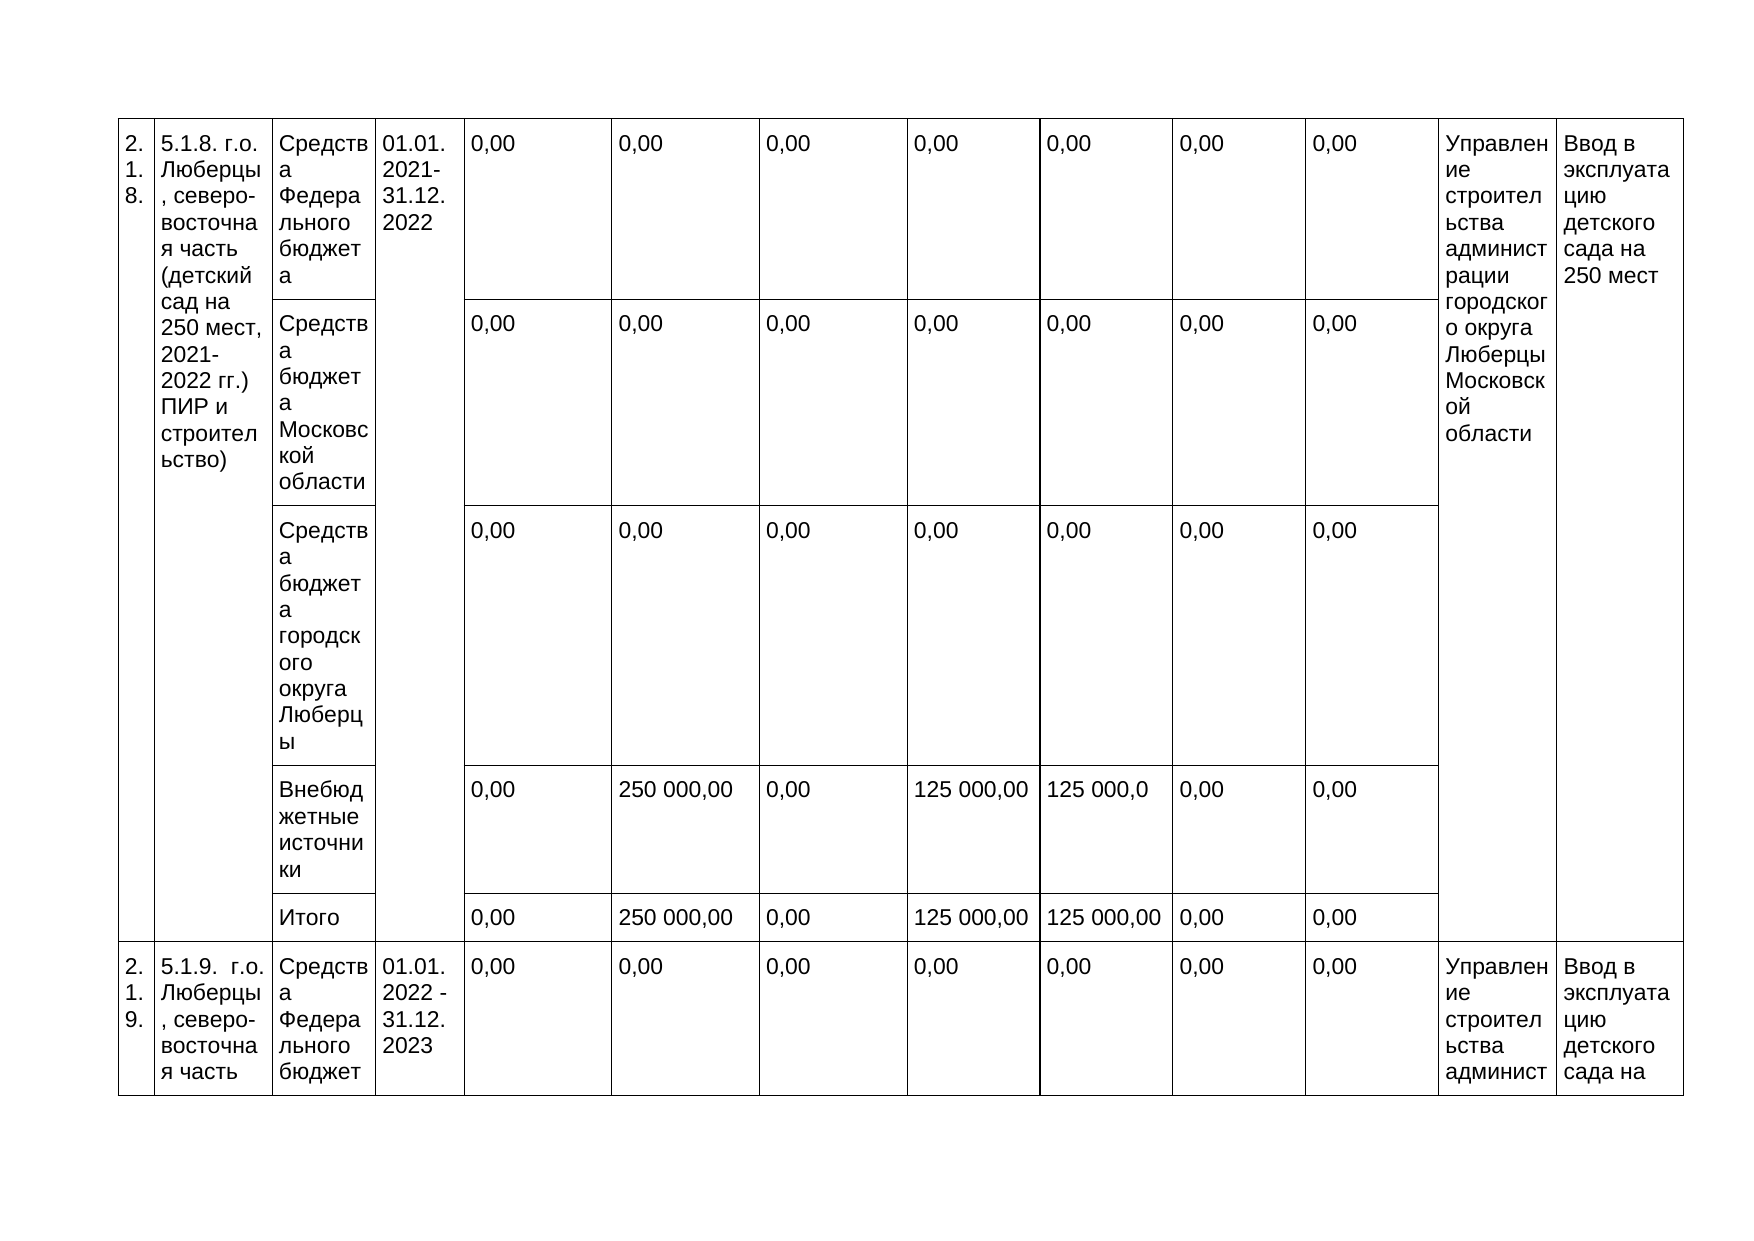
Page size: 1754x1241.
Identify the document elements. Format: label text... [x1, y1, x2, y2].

table_cell Средства бюджета Московской области [273, 300, 375, 505]
table_cell 0,00 [760, 942, 907, 1095]
table_cell 0,00 [612, 506, 759, 765]
table_cell 0,00 [760, 506, 907, 765]
table_cell 0,00 [1306, 300, 1438, 505]
table_cell 0,00 [465, 506, 611, 765]
table_cell 125 000,00 [908, 766, 1039, 892]
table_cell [273, 942, 375, 1095]
table_cell 125 000,00 [1041, 894, 1172, 941]
table_cell 0,00 [1041, 119, 1172, 298]
table_cell 0,00 [465, 894, 611, 941]
table_cell 250 000,00 [612, 894, 759, 941]
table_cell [376, 942, 464, 1095]
table_cell 0,00 [760, 119, 907, 298]
table_cell 5.1.8. г.о. Люберцы, северо-восточная часть (детский сад на 250 мест, 2021-2022 гг.) ПИР и строительство) [155, 119, 272, 941]
table_cell 125 000,00 [908, 894, 1039, 941]
table_cell 0,00 [760, 300, 907, 505]
table_cell 0,00 [908, 300, 1039, 505]
table_cell 2.1.9. [119, 942, 154, 1095]
table_cell 0,00 [760, 894, 907, 941]
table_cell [155, 942, 272, 1095]
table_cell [1557, 942, 1683, 1095]
table_cell 0,00 [1173, 942, 1305, 1095]
table_cell 0,00 [1306, 506, 1438, 765]
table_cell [1557, 119, 1683, 941]
table_cell Средства Федерального бюджета [273, 119, 375, 298]
table_cell 0,00 [1041, 942, 1172, 1095]
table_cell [1439, 119, 1556, 941]
table_cell 0,00 [1173, 506, 1305, 765]
table_cell 2.1.8. [119, 119, 154, 941]
table_cell 0,00 [1306, 766, 1438, 892]
table_cell 0,00 [908, 506, 1039, 765]
table_cell 0,00 [612, 942, 759, 1095]
table_cell 0,00 [465, 300, 611, 505]
table_cell 0,00 [1173, 894, 1305, 941]
table_cell 125 000,0 [1041, 766, 1172, 892]
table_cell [1439, 942, 1556, 1095]
table_cell 0,00 [465, 119, 611, 298]
table_cell 01.01.2021- 31.12. 2022 [376, 119, 464, 941]
table_cell 0,00 [1041, 300, 1172, 505]
table_cell 0,00 [908, 119, 1039, 298]
table_cell 250 000,00 [612, 766, 759, 892]
table_cell 0,00 [1041, 506, 1172, 765]
table_cell 0,00 [1306, 894, 1438, 941]
table_cell 0,00 [1173, 300, 1305, 505]
table_cell 0,00 [908, 942, 1039, 1095]
table_cell 0,00 [612, 300, 759, 505]
table_cell 0,00 [760, 766, 907, 892]
table_cell 0,00 [465, 766, 611, 892]
table_cell 0,00 [465, 942, 611, 1095]
table_cell Внебюджетные источники [273, 766, 375, 892]
table_cell Итого [273, 894, 375, 941]
table_cell 0,00 [612, 119, 759, 298]
table_cell 0,00 [1306, 119, 1438, 298]
table_cell 0,00 [1306, 942, 1438, 1095]
table_cell 0,00 [1173, 119, 1305, 298]
table_cell Средства бюджета городского округа Люберцы [273, 506, 375, 765]
table_cell 0,00 [1173, 766, 1305, 892]
